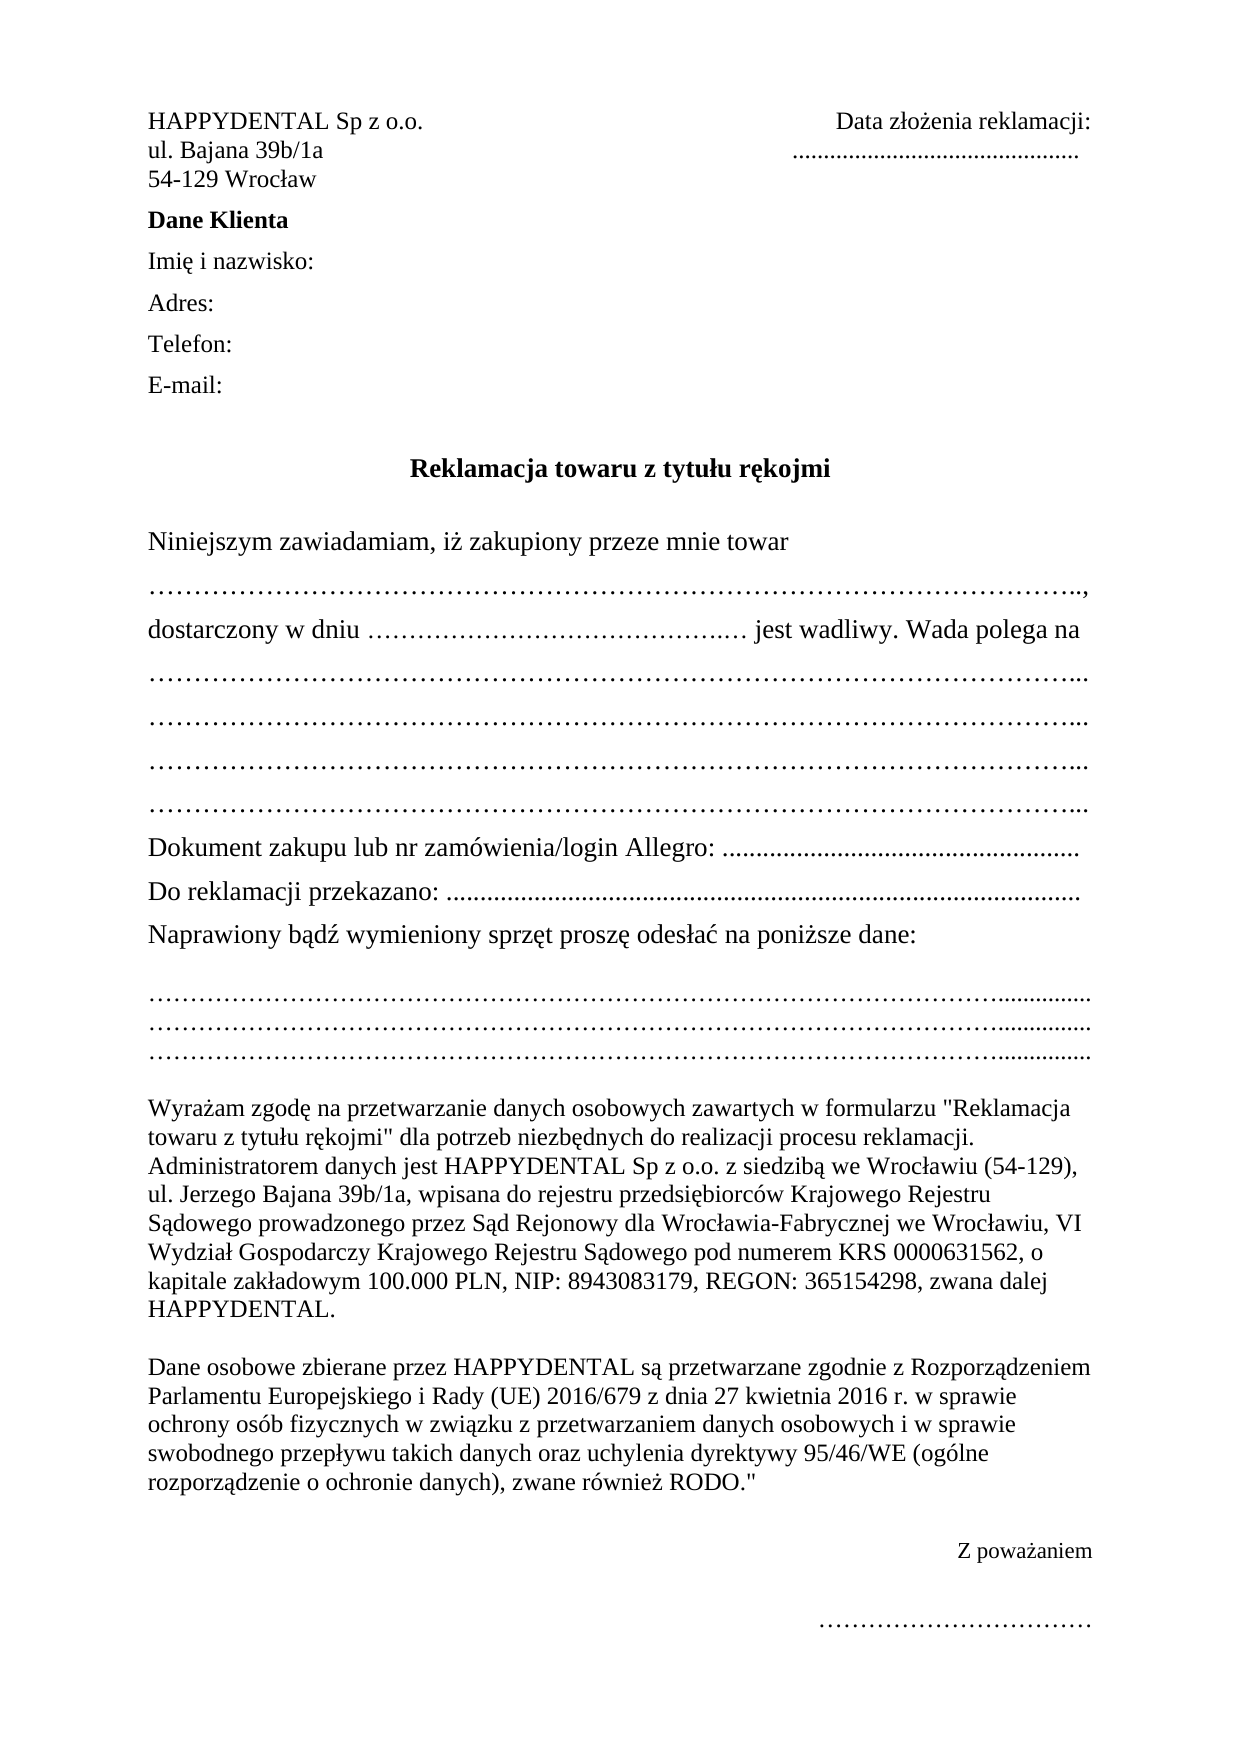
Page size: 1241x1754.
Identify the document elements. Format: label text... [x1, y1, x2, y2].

text 54-129 Wrocław [148, 164, 1092, 193]
text ………………………………………………………………………………………….., [148, 569, 1092, 600]
text Dane Klienta [148, 205, 1092, 234]
text Z poważaniem [148, 1537, 1092, 1563]
text dostarczony w dniu …………………………………….… jest wadliwy. Wada polega na [148, 613, 1092, 644]
text …………………………………………………………………………………………... [148, 744, 1092, 775]
text …………………………… [148, 1604, 1092, 1633]
text Imię i nazwisko: [148, 246, 1092, 275]
text ul. Bajana 39b/1a .............................................. [148, 135, 1092, 164]
text Adres: [148, 288, 1092, 316]
text …………………………………………………………………………………………... [148, 700, 1092, 731]
text Naprawiony bądź wymieniony sprzęt proszę odesłać na poniższe dane: [148, 918, 1092, 949]
text Do reklamacji przekazano: .............................................................................................. [148, 875, 1092, 906]
text HAPPYDENTAL Sp z o.o. Data złożenia reklamacji: [148, 106, 1092, 135]
text Niniejszym zawiadamiam, iż zakupiony przeze mnie towar [148, 526, 1092, 557]
text Telefon: [148, 329, 1092, 358]
text Dane osobowe zbierane przez HAPPYDENTAL są przetwarzane zgodnie z Rozporządzeniem Parlamentu Europejskiego i Rady (UE) 2016/679 z dnia 27 kwietnia 2016 r. w sprawie ochrony osób fizycznych w związku z przetwarzaniem danych osobowych i w sprawie swobodnego przepływu takich danych oraz uchylenia dyrektywy 95/46/WE (ogólne rozporządzenie o ochronie danych), zwane również RODO." [148, 1352, 1092, 1496]
text …………………………………………………………………………………………...............…………………………………………………………………………………………............... [148, 1007, 1092, 1064]
text Dokument zakupu lub nr zamówienia/login Allegro: ..................................................... [148, 831, 1092, 862]
text Wyrażam zgodę na przetwarzanie danych osobowych zawartych w formularzu "Reklamacja towaru z tytułu rękojmi" dla potrzeb niezbędnych do realizacji procesu reklamacji. Administratorem danych jest HAPPYDENTAL Sp z o.o. z siedzibą we Wrocławiu (54-129), ul. Jerzego Bajana 39b/1a, wpisana do rejestru przedsiębiorców Krajowego Rejestru Sądowego prowadzonego przez Sąd Rejonowy dla Wrocławia-Fabrycznej we Wrocławiu, VI Wydział Gospodarczy Krajowego Rejestru Sądowego pod numerem KRS 0000631562, o kapitale zakładowym 100.000 PLN, NIP: 8943083179, REGON: 365154298, zwana dalej HAPPYDENTAL. [148, 1093, 1092, 1323]
text …………………………………………………………………………………………... [148, 787, 1092, 818]
text …………………………………………………………………………………………... [148, 656, 1092, 688]
text …………………………………………………………………………………………............... [148, 978, 1092, 1007]
text E-mail: [148, 370, 1092, 399]
text Reklamacja towaru z tytułu rękojmi [148, 453, 1092, 484]
